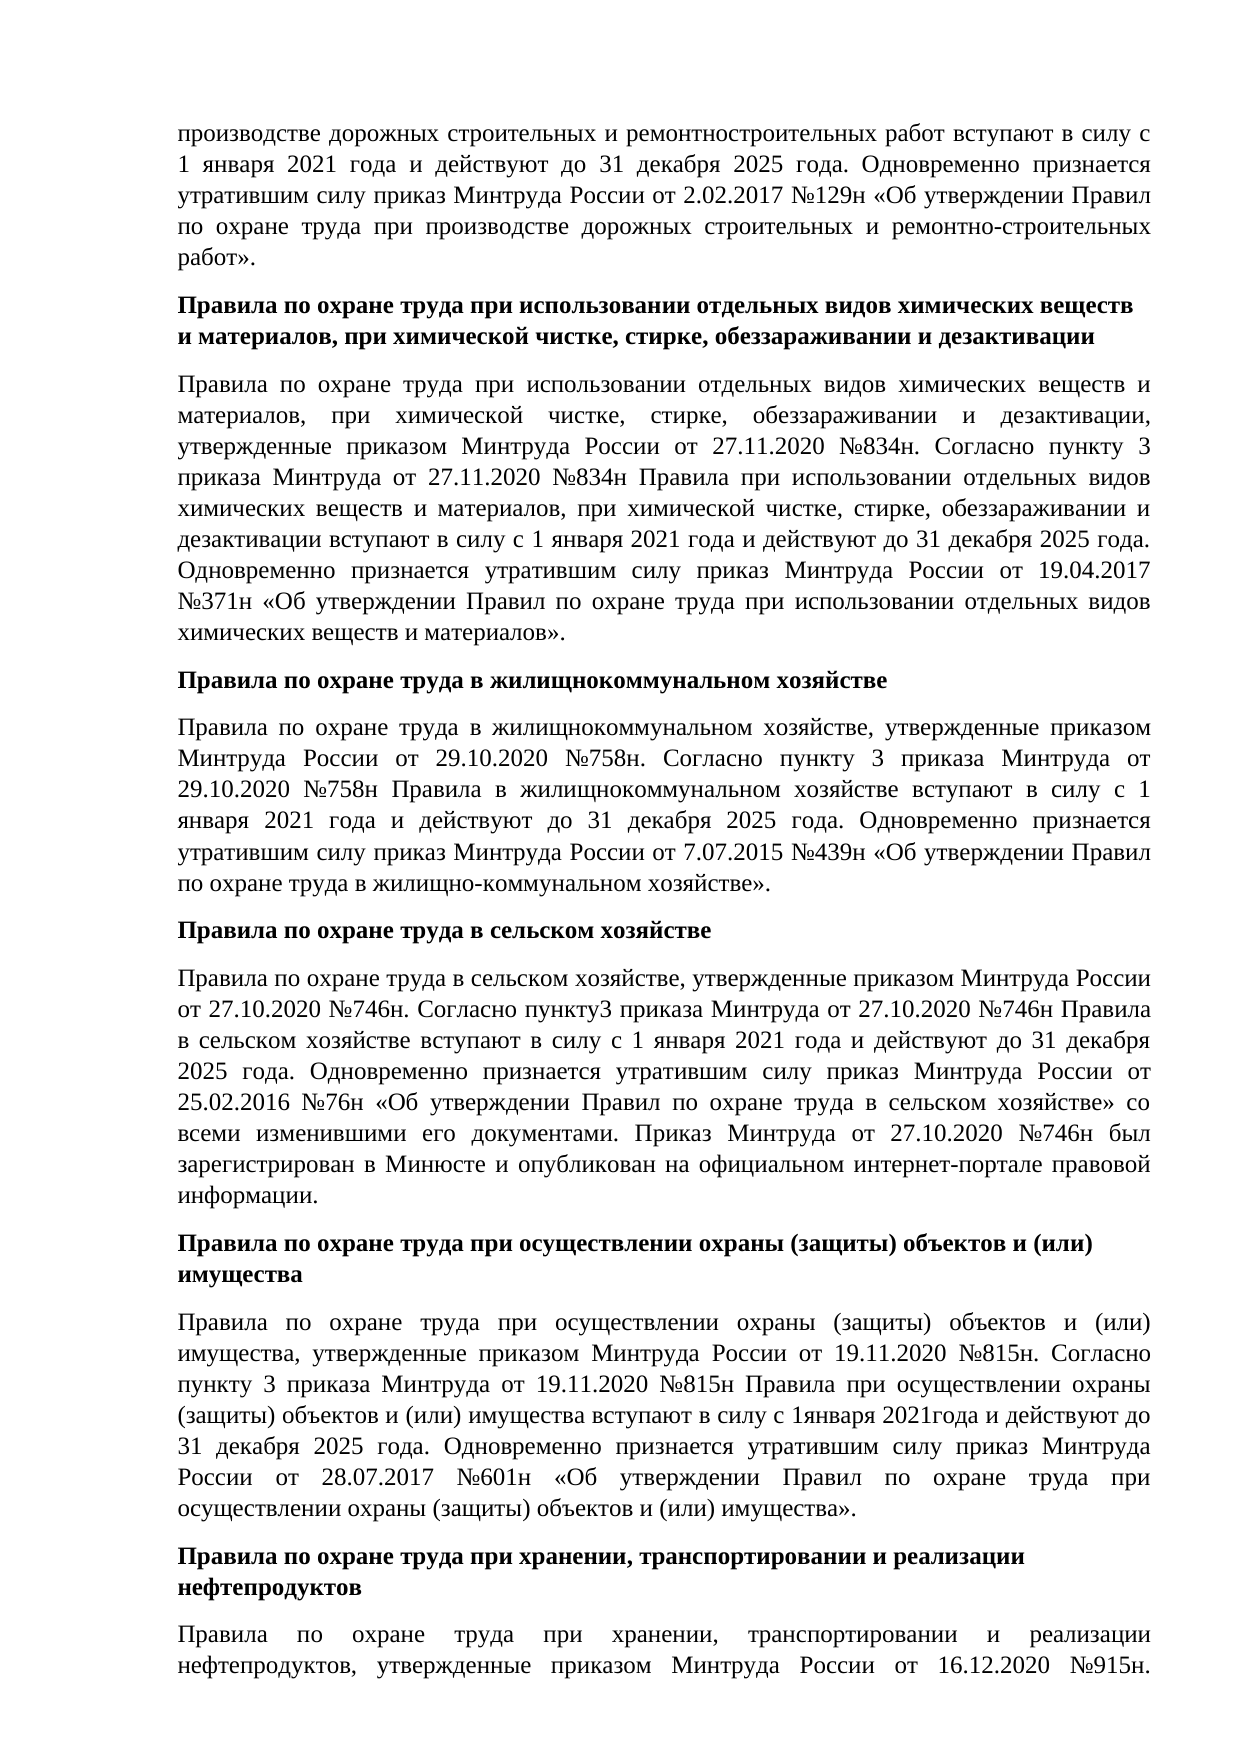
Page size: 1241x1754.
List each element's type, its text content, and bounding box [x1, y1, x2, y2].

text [177, 118, 1152, 271]
text Правила по охране труда в жилищнокоммунальном хозяйстве [177, 665, 1152, 693]
text Правила по охране труда при использовании отдельных видов химических веществ и материалов, при химической чистке, стирке, обеззараживании и дезактивации, утвержденные приказом Минтруда России от 27.11.2020 №834н. Согласно пункту 3 приказа Минтруда от 27.11.2020 №834н Правила при использовании отдельных видов химических веществ и материалов, при химической чистке, стирке, обеззараживании и дезактивации вступают в силу с 1 января 2021 года и действуют до 31 декабря 2025 года. Одновременно признается утратившим силу приказ Минтруда России от 19.04.2017 №371н «Об утверждении Правил по охране труда при использовании отдельных видов химических веществ и материалов». [177, 369, 1152, 646]
text Правила по охране труда в жилищнокоммунальном хозяйстве, утвержденные приказом Минтруда России от 29.10.2020 №758н. Согласно пункту 3 приказа Минтруда от 29.10.2020 №758н Правила в жилищнокоммунальном хозяйстве вступают в силу с 1 января 2021 года и действуют до 31 декабря 2025 года. Одновременно признается утратившим силу приказ Минтруда России от 7.07.2015 №439н «Об утверждении Правил по охране труда в жилищно-коммунальном хозяйстве». [177, 712, 1152, 896]
text Правила по охране труда в сельском хозяйстве [177, 915, 1152, 944]
text Правила по охране труда при осуществлении охраны (защиты) объектов и (или) имущества, утвержденные приказом Минтруда России от 19.11.2020 №815н. Согласно пункту 3 приказа Минтруда от 19.11.2020 №815н Правила при осуществлении охраны (защиты) объектов и (или) имущества вступают в силу с 1января 2021года и действуют до 31 декабря 2025 года. Одновременно признается утратившим силу приказ Минтруда России от 28.07.2017 №601н «Об утверждении Правил по охране труда при осуществлении охраны (защиты) объектов и (или) имущества». [177, 1307, 1152, 1522]
text Правила по охране труда при хранении, транспортировании и реализации нефтепродуктов [177, 1541, 1152, 1601]
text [177, 1619, 1152, 1679]
text Правила по охране труда в сельском хозяйстве, утвержденные приказом Минтруда России от 27.10.2020 №746н. Согласно пункту3 приказа Минтруда от 27.10.2020 №746н Правила в сельском хозяйстве вступают в силу с 1 января 2021 года и действуют до 31 декабря 2025 года. Одновременно признается утратившим силу приказ Минтруда России от 25.02.2016 №76н «Об утверждении Правил по охране труда в сельском хозяйстве» со всеми изменившими его документами. Приказ Минтруда от 27.10.2020 №746н был зарегистрирован в Минюсте и опубликован на официальном интернет-портале правовой информации. [177, 963, 1152, 1209]
text Правила по охране труда при осуществлении охраны (защиты) объектов и (или) имущества [177, 1228, 1152, 1288]
text Правила по охране труда при использовании отдельных видов химических веществ и материалов, при химической чистке, стирке, обеззараживании и дезактивации [177, 290, 1152, 350]
